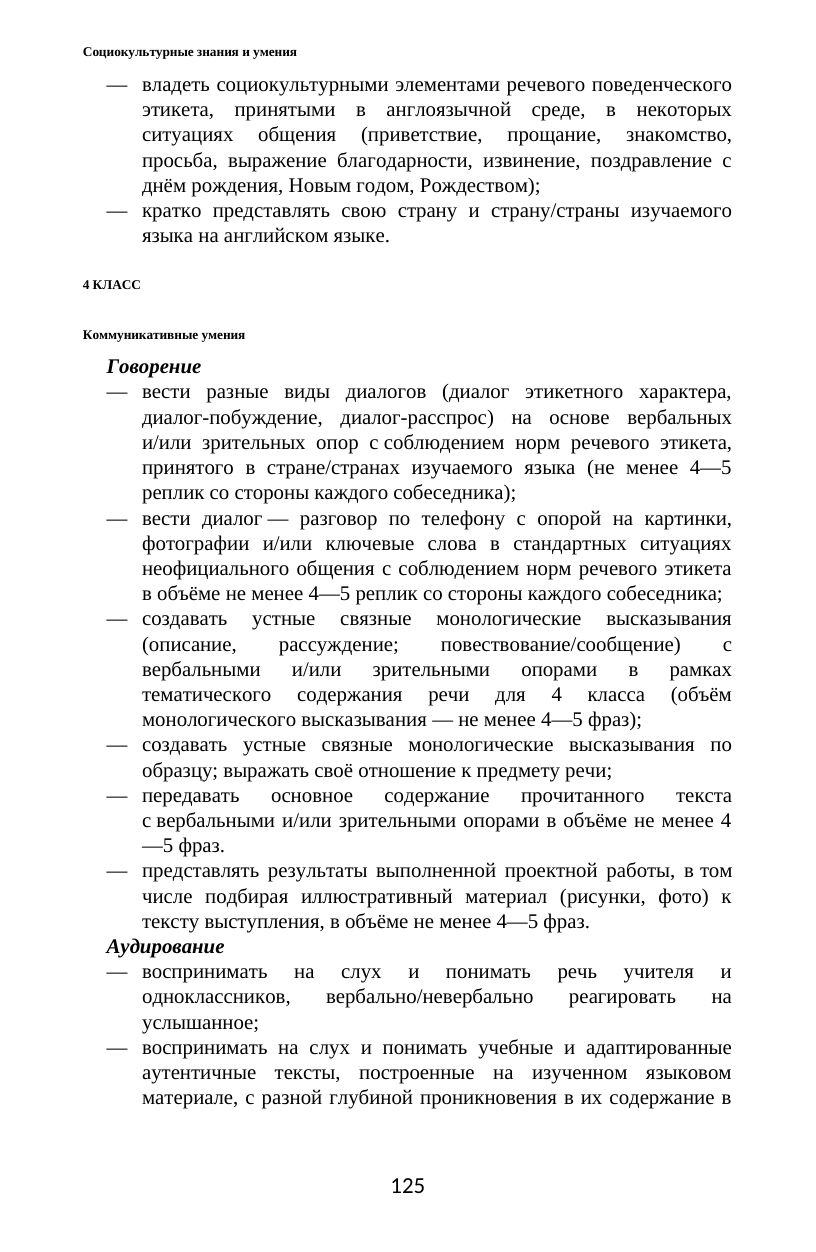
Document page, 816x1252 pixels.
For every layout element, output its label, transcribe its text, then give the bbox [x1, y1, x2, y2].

text Аудирование [83, 933, 732, 958]
list представлять результаты выполненной проектной работы, в том числе подбирая иллюстративный материал (рисунки, фото) к тексту выступления, в объёме не менее 4—5 фраз. [106, 857, 732, 933]
list владеть социокультурными элементами речевого поведенческого этикета, принятыми в англоязычной среде, в некоторых ситуациях общения (приветствие, прощание, знакомство, просьба, выражение благодарности, извинение, поздравление с днём рождения, Новым годом, Рождеством); [106, 71, 732, 197]
list вести диалог — разговор по телефону с опорой на картинки, фотографии и/или ключевые слова в стандартных ситуациях неофициального общения с соблюдением норм речевого этикета в объёме не менее 4—5 реплик со стороны каждого собеседника; [106, 504, 732, 605]
list вести разные виды диалогов (диалог этикетного характера, диалог-побуждение, диалог-расспрос) на основе вербальных и/или зрительных опор с соблюдением норм речевого этикета, принятого в стране/странах изучаемого языка (не менее 4—5 реплик со стороны каждого собеседника); [106, 378, 732, 504]
text Коммуникативные умения [83, 327, 732, 353]
list кратко представлять свою страну и страну/страны изучаемого языка на английском языке. [106, 197, 732, 247]
list создавать устные связные монологические высказывания по образцу; выражать своё отношение к предмету речи; [106, 731, 732, 782]
list передавать основное содержание прочитанного текста с вербальными и/или зрительными опорами в объёме не менее 4—5 фраз. [106, 782, 732, 857]
list воспринимать на слух и понимать речь учителя и одноклассников, вербально/невербально реагировать на услышанное; [106, 958, 732, 1034]
text 4 класс [83, 277, 732, 303]
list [106, 1034, 732, 1109]
list создавать устные связные монологические высказывания (описание, рассуждение; повествование/сообщение) с вербальными и/или зрительными опорами в рамках тематического содержания речи для 4 класса (объём монологического высказывания — не менее 4—5 фраз); [106, 605, 732, 731]
text Социокультурные знания и умения [83, 44, 732, 71]
text Говорение [83, 353, 732, 378]
